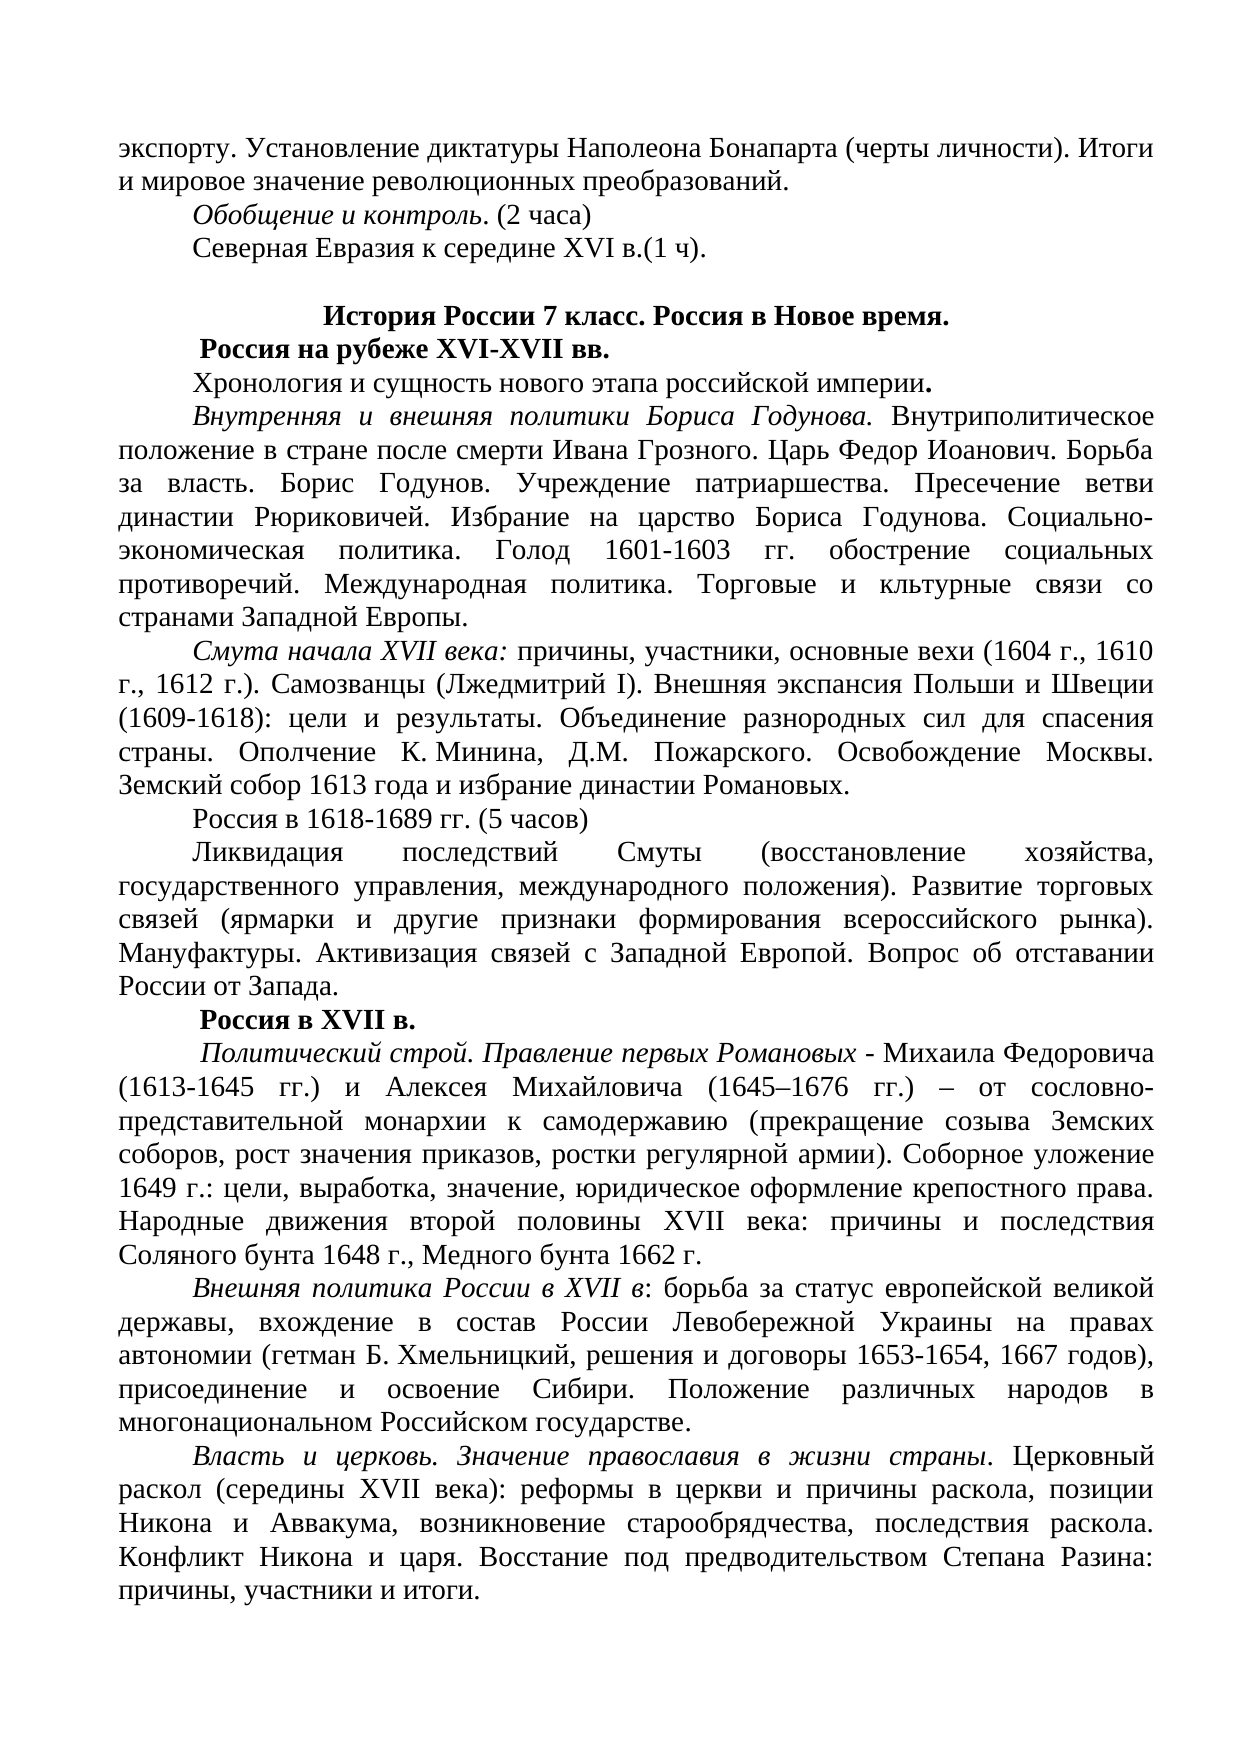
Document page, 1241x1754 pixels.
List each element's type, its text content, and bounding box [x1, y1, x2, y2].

text Внешняя политика России в XVII в: борьба за статус европейской великой державы, вхождение в состав России Левобережной Украины на правах автономии (гетман Б. Хмельницкий, решения и договоры 1653-1654, 1667 годов), присоединение и освоение Сибири. Положение различных народов в многонациональном Российском государстве. [118, 1270, 1154, 1438]
text Россия на рубеже XVI-XVII вв. [118, 331, 1154, 365]
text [118, 130, 1154, 197]
text Хронология и сущность нового этапа российской империи. [118, 365, 1154, 398]
text Обобщение и контроль. (2 часа) [118, 197, 1154, 231]
text Россия в XVII в. [118, 1002, 1154, 1036]
text Смута начала XVII века: причины, участники, основные вехи (1604 г., 1610 г., 1612 г.). Самозванцы (Лжедмитрий I). Внешняя экспансия Польши и Швеции (1609-1618): цели и результаты. Объединение разнородных сил для спасения страны. Ополчение К. Минина, Д.М. Пожарского. Освобождение Москвы. Земский собор 1613 года и избрание династии Романовых. [118, 633, 1154, 801]
text Россия в 1618-1689 гг. (5 часов) [118, 801, 1154, 834]
text История России 7 класс. Россия в Новое время. [118, 298, 1154, 331]
text Ликвидация последствий Смуты (восстановление хозяйства, государственного управления, международного положения). Развитие торговых связей (ярмарки и другие признаки формирования всероссийского рынка). Мануфактуры. Активизация связей с Западной Европой. Вопрос об отставании России от Запада. [118, 834, 1154, 1002]
text Политический строй. Правление первых Романовых - Михаила Федоровича (1613-1645 гг.) и Алексея Михайловича (1645–1676 гг.) – от сословно-представительной монархии к самодержавию (прекращение созыва Земских соборов, рост значения приказов, ростки регулярной армии). Соборное уложение 1649 г.: цели, выработка, значение, юридическое оформление крепостного права. Народные движения второй половины XVII века: причины и последствия Соляного бунта 1648 г., Медного бунта 1662 г. [118, 1036, 1154, 1270]
text Внутренняя и внешняя политики Бориса Годунова. Внутриполитическое положение в стране после смерти Ивана Грозного. Царь Федор Иоанович. Борьба за власть. Борис Годунов. Учреждение патриаршества. Пресечение ветви династии Рюриковичей. Избрание на царство Бориса Годунова. Социально- экономическая политика. Голод 1601-1603 гг. обострение социальных противоречий. Международная политика. Торговые и кльтурные связи со странами Западной Европы. [118, 398, 1154, 633]
text Северная Евразия к середине XVI в.(1 ч). [118, 231, 1154, 264]
text Власть и церковь. Значение православия в жизни страны. Церковный раскол (середины XVII века): реформы в церкви и причины раскола, позиции Никона и Аввакума, возникновение старообрядчества, последствия раскола. Конфликт Никона и царя. Восстание под предводительством Степана Разина: причины, участники и итоги. [118, 1438, 1154, 1606]
